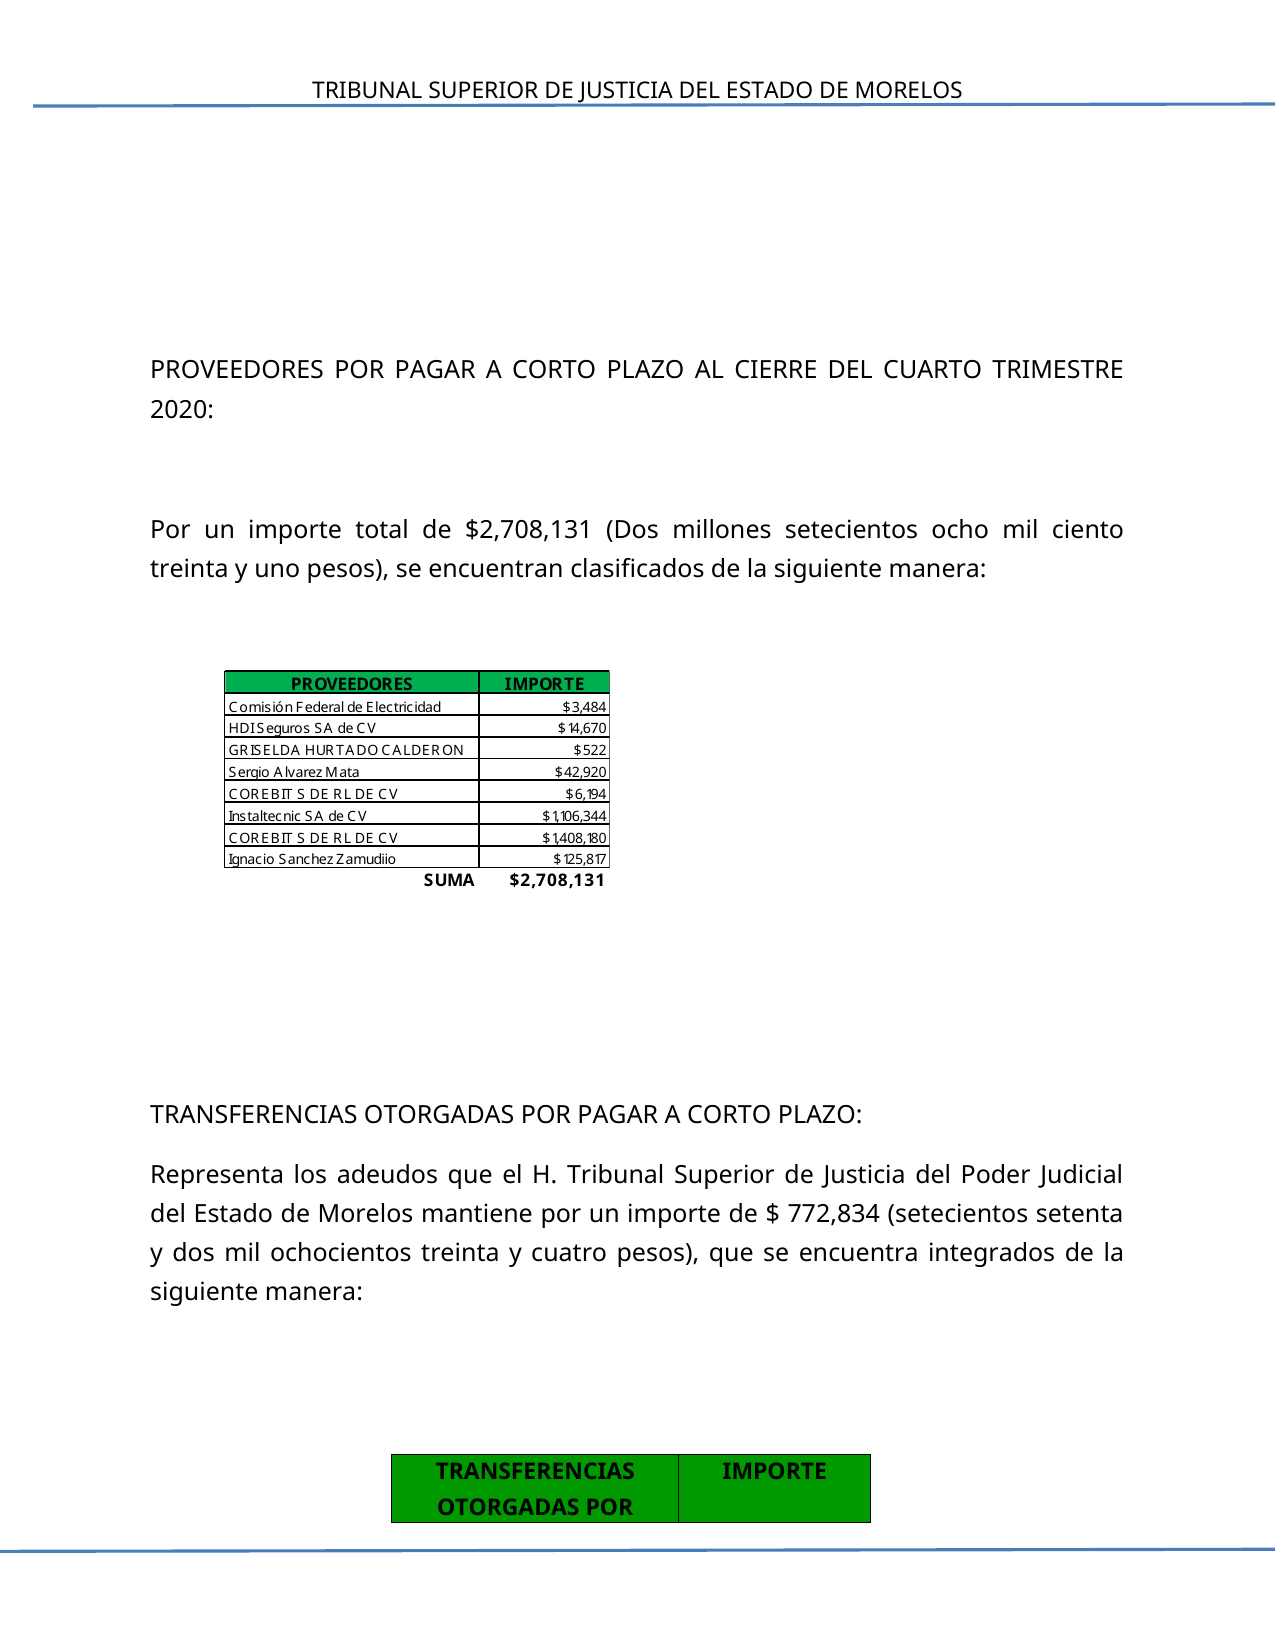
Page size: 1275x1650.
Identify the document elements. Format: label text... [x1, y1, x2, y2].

text TRANSFERENCIAS OTORGADAS POR PAGAR A CORTO PLAZO: [150, 1096, 1125, 1130]
text Por un importe total de $2,708,131 (Dos millones setecientos ocho mil ciento treinta y uno pesos), se encuentran clasificados de la siguiente manera: [150, 511, 1125, 584]
text PROVEEDORES POR PAGAR A CORTO PLAZO AL CIERRE DEL CUARTO TRIMESTRE 2020: [150, 352, 1125, 425]
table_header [392, 1455, 678, 1522]
text Representa los adeudos que el H. Tribunal Superior de Justicia del Poder Judicial del Estado de Morelos mantiene por un importe de $ 772,834 (setecientos setenta y dos mil ochocientos treinta y cuatro pesos), que se encuentra integrados de la siguiente manera: [150, 1156, 1125, 1308]
table_header IMPORTE [679, 1455, 870, 1522]
